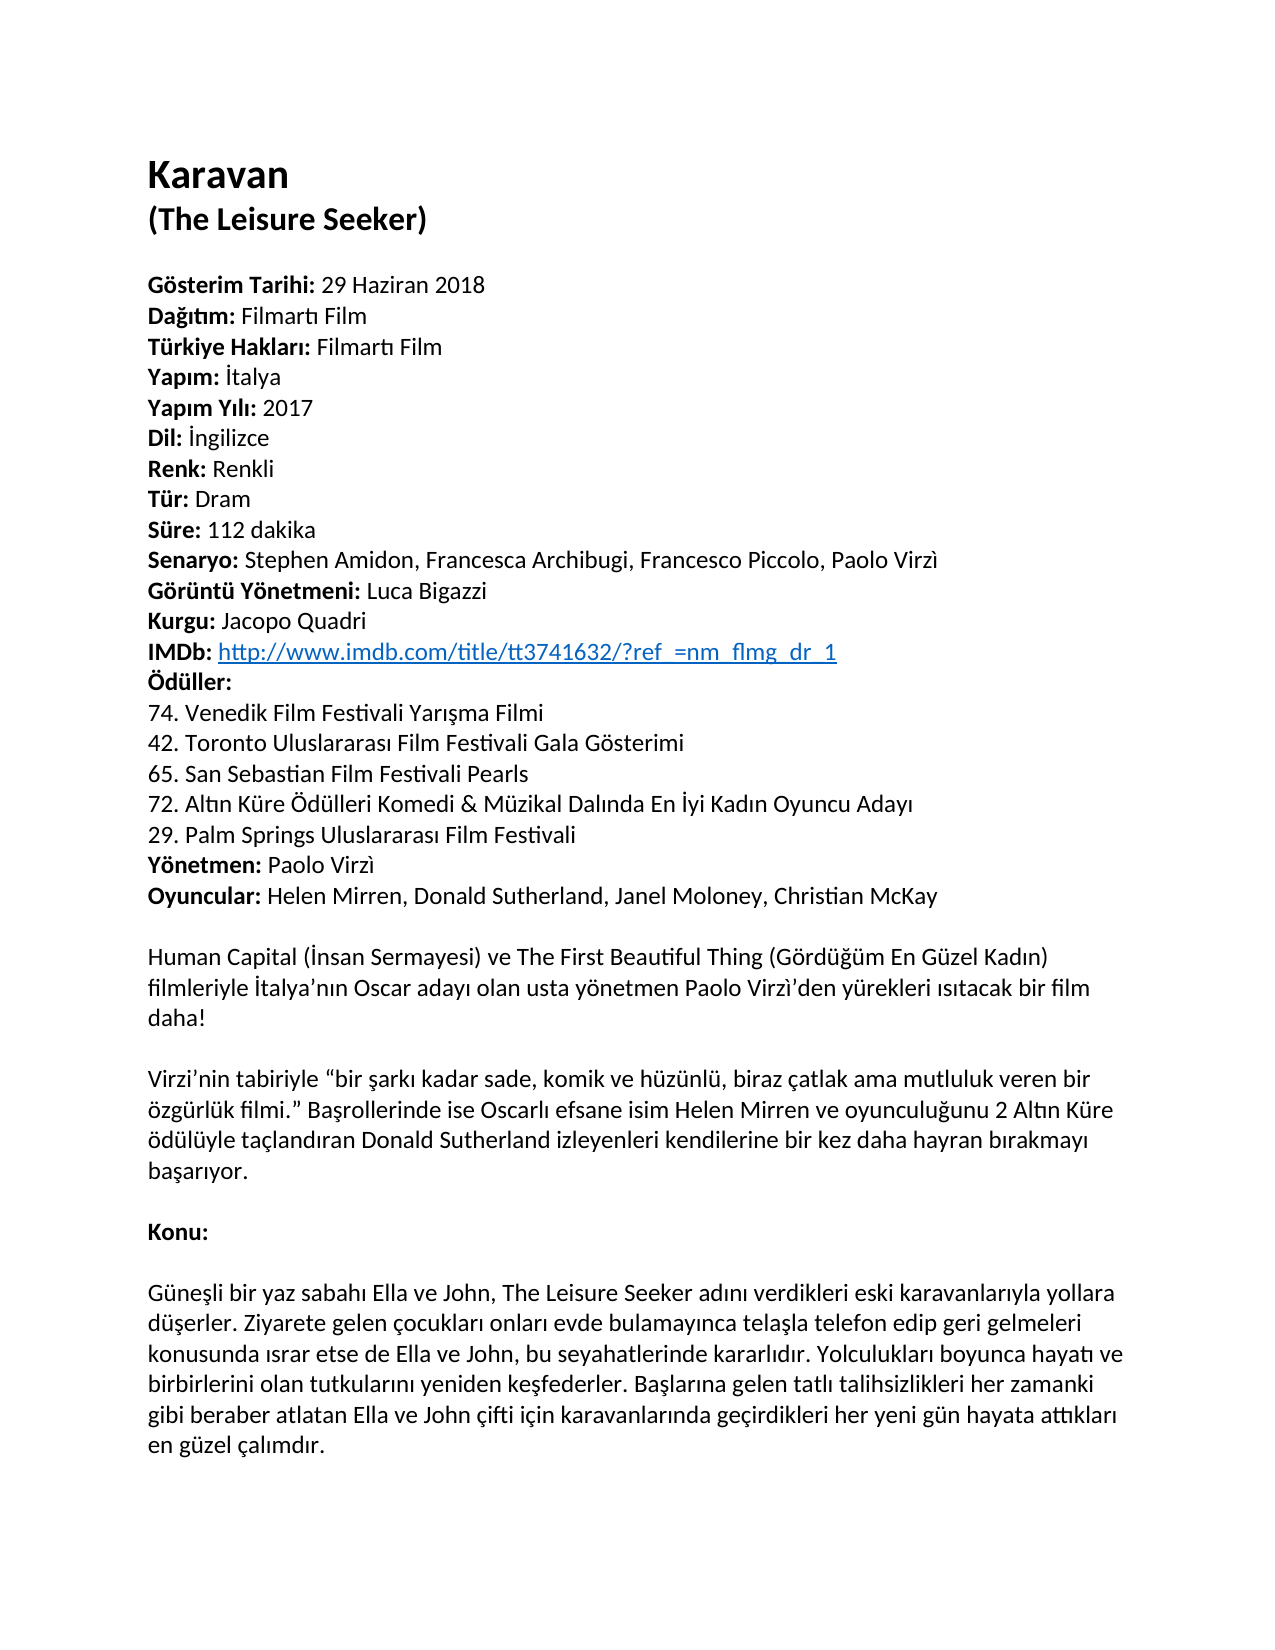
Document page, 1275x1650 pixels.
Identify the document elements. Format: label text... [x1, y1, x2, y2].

text Süre: 112 dakika [148, 514, 1127, 544]
text Yapım: İtalya [148, 361, 1127, 392]
text Kurgu: Jacopo Quadri [148, 605, 1127, 636]
text Yönetmen: Paolo Virzì [148, 849, 1127, 880]
text Virzi’nin tabiriyle “bir şarkı kadar sade, komik ve hüzünlü, biraz çatlak ama mutluluk veren bir özgürlük filmi.” Başrollerinde ise Oscarlı efsane isim Helen Mirren ve oyunculuğunu 2 Altın Küre ödülüyle taçlandıran Donald Sutherland izleyenleri kendilerine bir kez daha hayran bırakmayı başarıyor. [148, 1063, 1127, 1185]
text Oyuncular: Helen Mirren, Donald Sutherland, Janel Moloney, Christian McKay [148, 880, 1127, 911]
text Ödüller: [148, 666, 1127, 697]
text Güneşli bir yaz sabahı Ella ve John, The Leisure Seeker adını verdikleri eski karavanlarıyla yollara düşerler. Ziyarete gelen çocukları onları evde bulamayınca telaşla telefon edip geri gelmeleri konusunda ısrar etse de Ella ve John, bu seyahatlerinde kararlıdır. Yolculukları boyunca hayatı ve birbirlerini olan tutkularını yeniden keşfederler. Başlarına gelen tatlı talihsizlikleri her zamanki gibi beraber atlatan Ella ve John çifti için karavanlarında geçirdikleri her yeni gün hayata attıkları en güzel çalımdır. [148, 1277, 1127, 1460]
text Senaryo: Stephen Amidon, Francesca Archibugi, Francesco Piccolo, Paolo Virzì [148, 544, 1127, 575]
text 42. Toronto Uluslararası Film Festivali Gala Gösterimi [148, 727, 1127, 758]
text 74. Venedik Film Festivali Yarışma Filmi [148, 697, 1127, 727]
text 65. San Sebastian Film Festivali Pearls [148, 758, 1127, 788]
text (The Leisure Seeker) [148, 198, 1127, 239]
text IMDb: http://www.imdb.com/title/tt3741632/?ref_=nm_flmg_dr_1 [148, 636, 1127, 666]
text Tür: Dram [148, 483, 1127, 514]
text Renk: Renkli [148, 453, 1127, 483]
text Dağıtım: Filmartı Film [148, 300, 1127, 331]
text Görüntü Yönetmeni: Luca Bigazzi [148, 575, 1127, 605]
text Human Capital (İnsan Sermayesi) ve The First Beautiful Thing (Gördüğüm En Güzel Kadın) filmleriyle İtalya’nın Oscar adayı olan usta yönetmen Paolo Virzì’den yürekleri ısıtacak bir film daha! [148, 941, 1127, 1033]
text Dil: İngilizce [148, 422, 1127, 453]
text Yapım Yılı: 2017 [148, 392, 1127, 422]
text Karavan [148, 148, 1127, 198]
text Gösterim Tarihi: 29 Haziran 2018 [148, 270, 1127, 300]
text 72. Altın Küre Ödülleri Komedi & Müzikal Dalında En İyi Kadın Oyuncu Adayı [148, 788, 1127, 819]
text Türkiye Hakları: Filmartı Film [148, 331, 1127, 361]
text Konu: [148, 1216, 1127, 1246]
text 29. Palm Springs Uluslararası Film Festivali [148, 819, 1127, 849]
